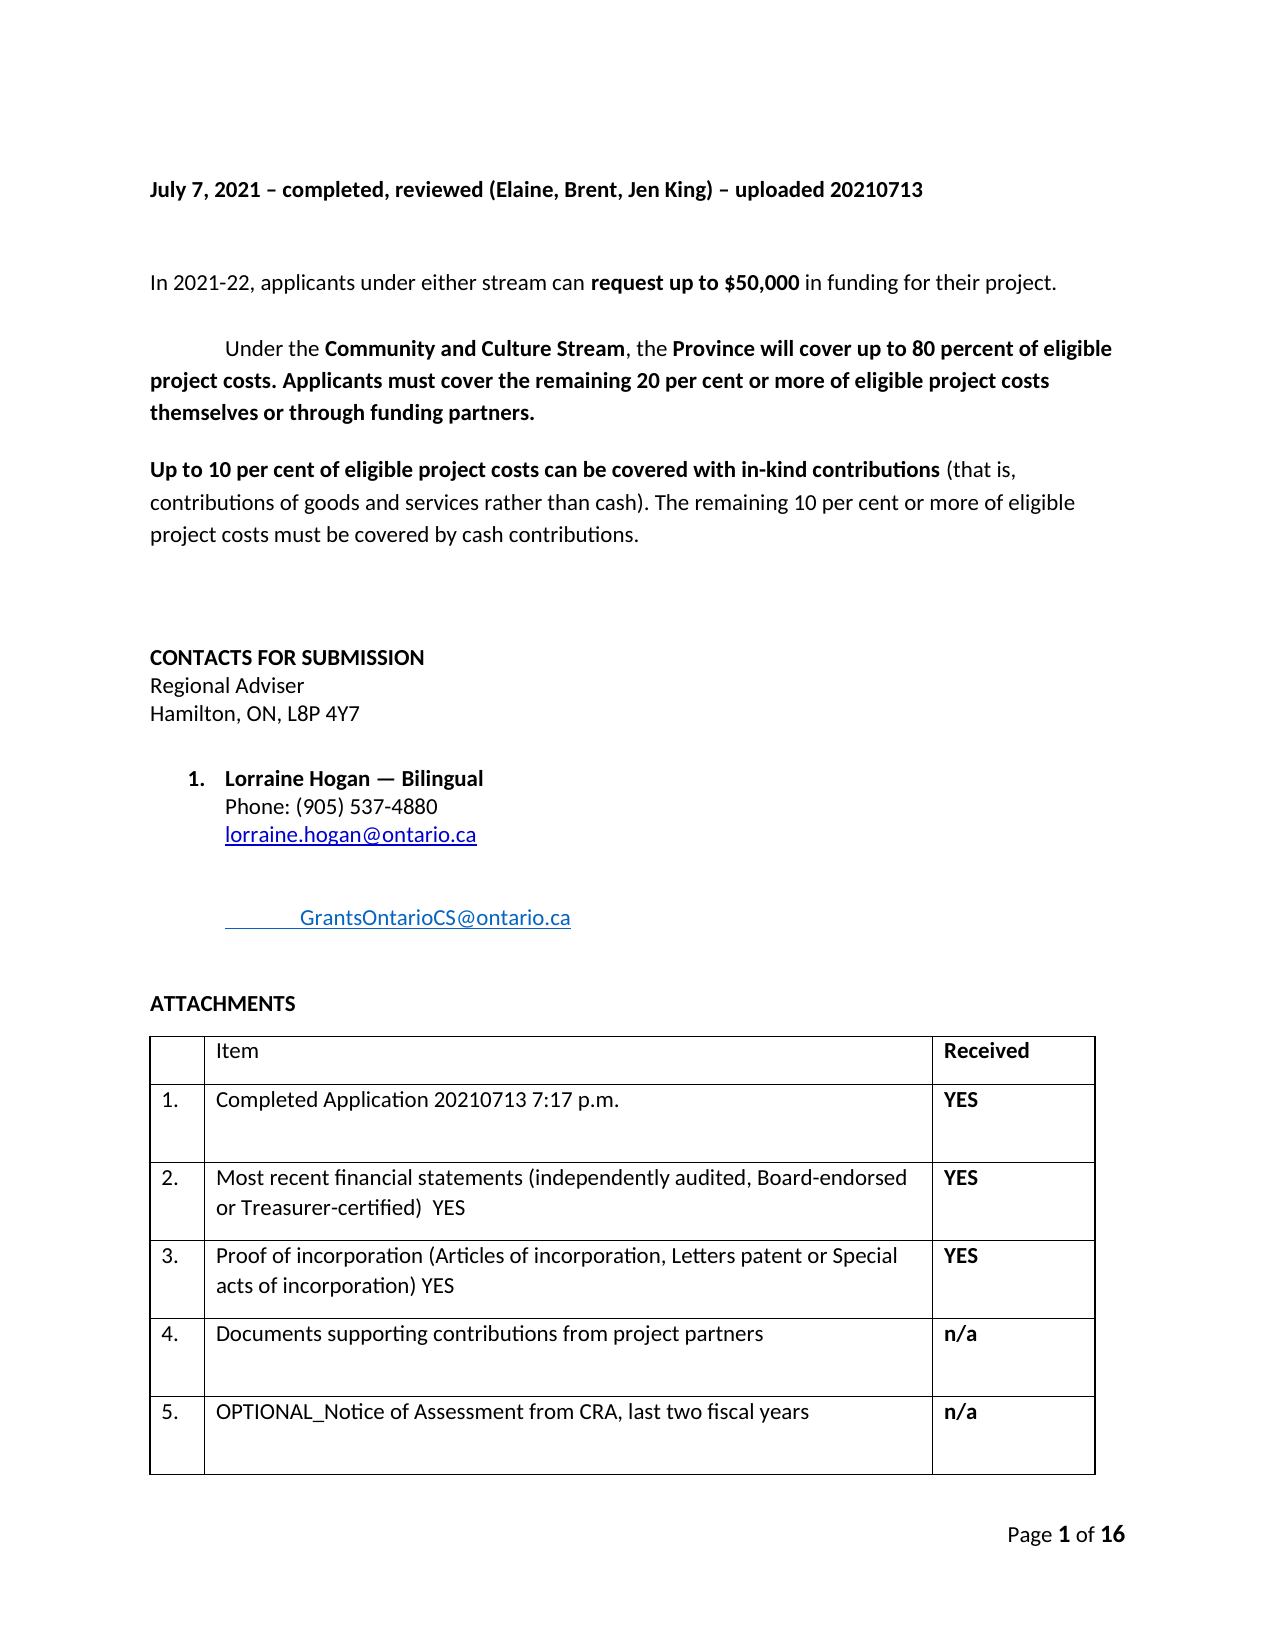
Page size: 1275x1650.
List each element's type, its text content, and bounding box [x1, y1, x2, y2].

table_cell OPTIONAL_Notice of Assessment from CRA, last two fiscal years [205, 1397, 932, 1474]
table_cell [151, 1085, 204, 1162]
table_header [151, 1037, 204, 1084]
list Lorraine Hogan — Bilingual Phone: (905) 537-4880 lorraine.hogan@ontario.ca [187, 764, 1125, 848]
table_cell [151, 1319, 204, 1396]
table_header Item [205, 1037, 932, 1084]
table_header Received [933, 1037, 1094, 1084]
table_cell YES [933, 1163, 1094, 1240]
table_cell Proof of incorporation (Articles of incorporation, Letters patent or Special acts of incorporation) YES [205, 1241, 932, 1318]
text ATTACHMENTS [150, 989, 1125, 1017]
table_cell Completed Application 20210713 7:17 p.m. [205, 1085, 932, 1162]
text In 2021-22, applicants under either stream can request up to $50,000 in funding for their project. [150, 241, 1125, 297]
table_cell [151, 1163, 204, 1240]
list GrantsOntarioCS@ontario.ca [225, 903, 1125, 932]
table_cell [151, 1397, 204, 1474]
table_cell YES [933, 1085, 1094, 1162]
table_cell n/a [933, 1397, 1094, 1474]
text CONTACTS FOR SUBMISSION Regional Adviser Hamilton, ON, L8P 4Y7 [150, 643, 1125, 727]
list Under the Community and Culture Stream, the Province will cover up to 80 percent of eligible project costs. Applicants must cover the remaining 20 per cent or more of eligible project costs themselves or through funding partners. [150, 334, 1125, 426]
text July 7, 2021 – completed, reviewed (Elaine, Brent, Jen King) – uploaded 20210713 [150, 175, 1125, 203]
table_cell Most recent financial statements (independently audited, Board-endorsed or Treasurer-certified) YES [205, 1163, 932, 1240]
table_cell Documents supporting contributions from project partners [205, 1319, 932, 1396]
table_cell [151, 1241, 204, 1318]
table_cell YES [933, 1241, 1094, 1318]
list Up to 10 per cent of eligible project costs can be covered with in-kind contributions (that is, contributions of goods and services rather than cash). The remaining 10 per cent or more of eligible project costs must be covered by cash contributions. [150, 456, 1125, 548]
table_cell n/a [933, 1319, 1094, 1396]
